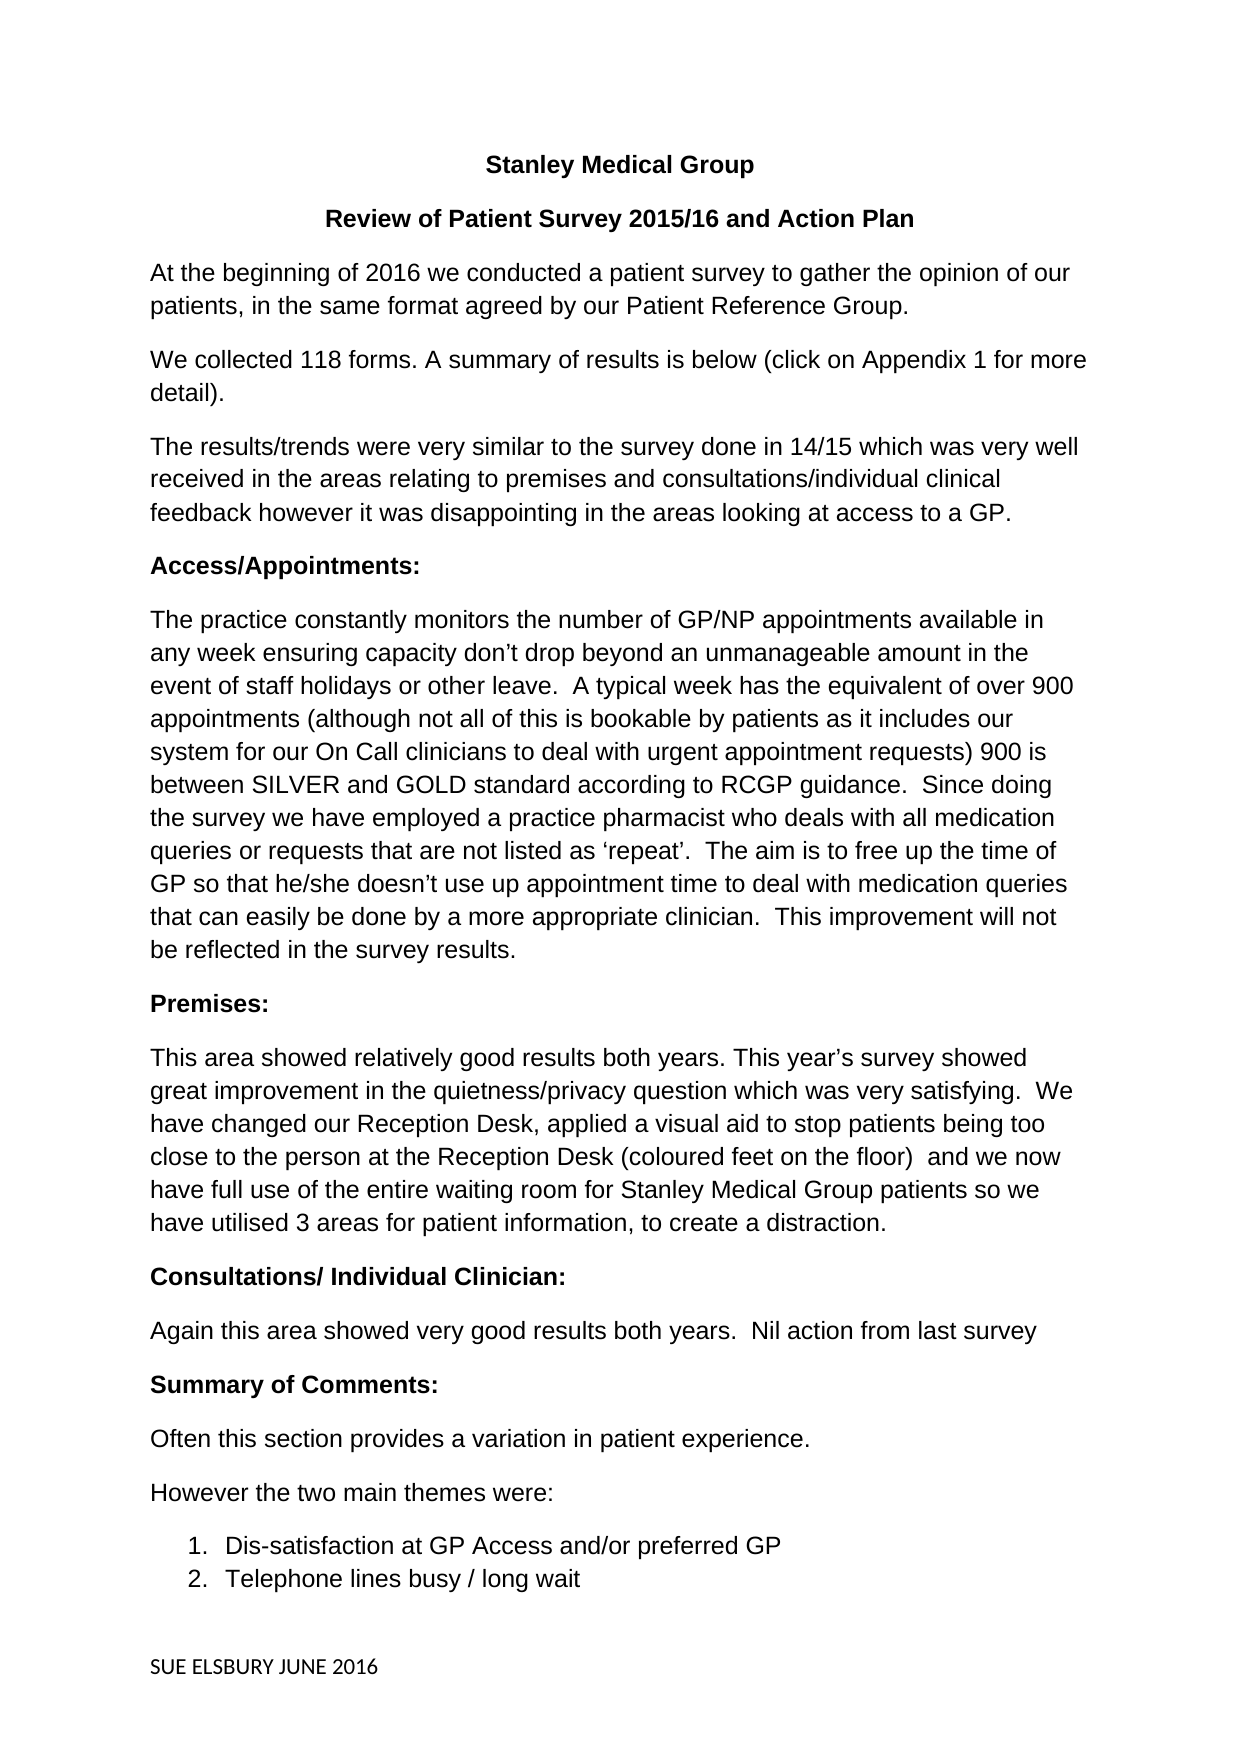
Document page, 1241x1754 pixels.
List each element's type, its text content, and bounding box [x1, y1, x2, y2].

text Access/Appointments: [150, 551, 1090, 580]
text Often this section provides a variation in patient experience. [150, 1424, 1090, 1452]
text Premises: [150, 989, 1090, 1018]
list Dis-satisfaction at GP Access and/or preferred GP [187, 1531, 1090, 1560]
text Review of Patient Survey 2015/16 and Action Plan [150, 204, 1090, 233]
text At the beginning of 2016 we conducted a patient survey to gather the opinion of our patients, in the same format agreed by our Patient Reference Group. [150, 258, 1090, 319]
text Summary of Comments: [150, 1370, 1090, 1398]
text The practice constantly monitors the number of GP/NP appointments available in any week ensuring capacity don’t drop beyond an unmanageable amount in the event of staff holidays or other leave. A typical week has the equivalent of over 900 appointments (although not all of this is bookable by patients as it includes our system for our On Call clinicians to deal with urgent appointment requests) 900 is between SILVER and GOLD standard according to RCGP guidance. Since doing the survey we have employed a practice pharmacist who deals with all medication queries or requests that are not listed as ‘repeat’. The aim is to free up the time of GP so that he/she doesn’t use up appointment time to deal with medication queries that can easily be done by a more appropriate clinician. This improvement will not be reflected in the survey results. [150, 605, 1090, 964]
text However the two main themes were: [150, 1477, 1090, 1506]
text Stanley Medical Group [150, 150, 1090, 179]
text Consultations/ Individual Clinician: [150, 1262, 1090, 1291]
text This area showed relatively good results both years. This year’s survey showed great improvement in the quietness/privacy question which was very satisfying. We have changed our Reception Desk, applied a visual aid to stop patients being too close to the person at the Reception Desk (coloured feet on the floor) and we now have full use of the entire waiting room for Stanley Medical Group patients so we have utilised 3 areas for patient information, to create a distraction. [150, 1043, 1090, 1237]
text We collected 118 forms. A summary of results is below (click on Appendix 1 for more detail). [150, 344, 1090, 406]
list Telephone lines busy / long wait [187, 1564, 1090, 1593]
text The results/trends were very similar to the survey done in 14/15 which was very well received in the areas relating to premises and consultations/individual clinical feedback however it was disappointing in the areas looking at access to a GP. [150, 431, 1090, 526]
text Again this area showed very good results both years. Nil action from last survey [150, 1316, 1090, 1345]
